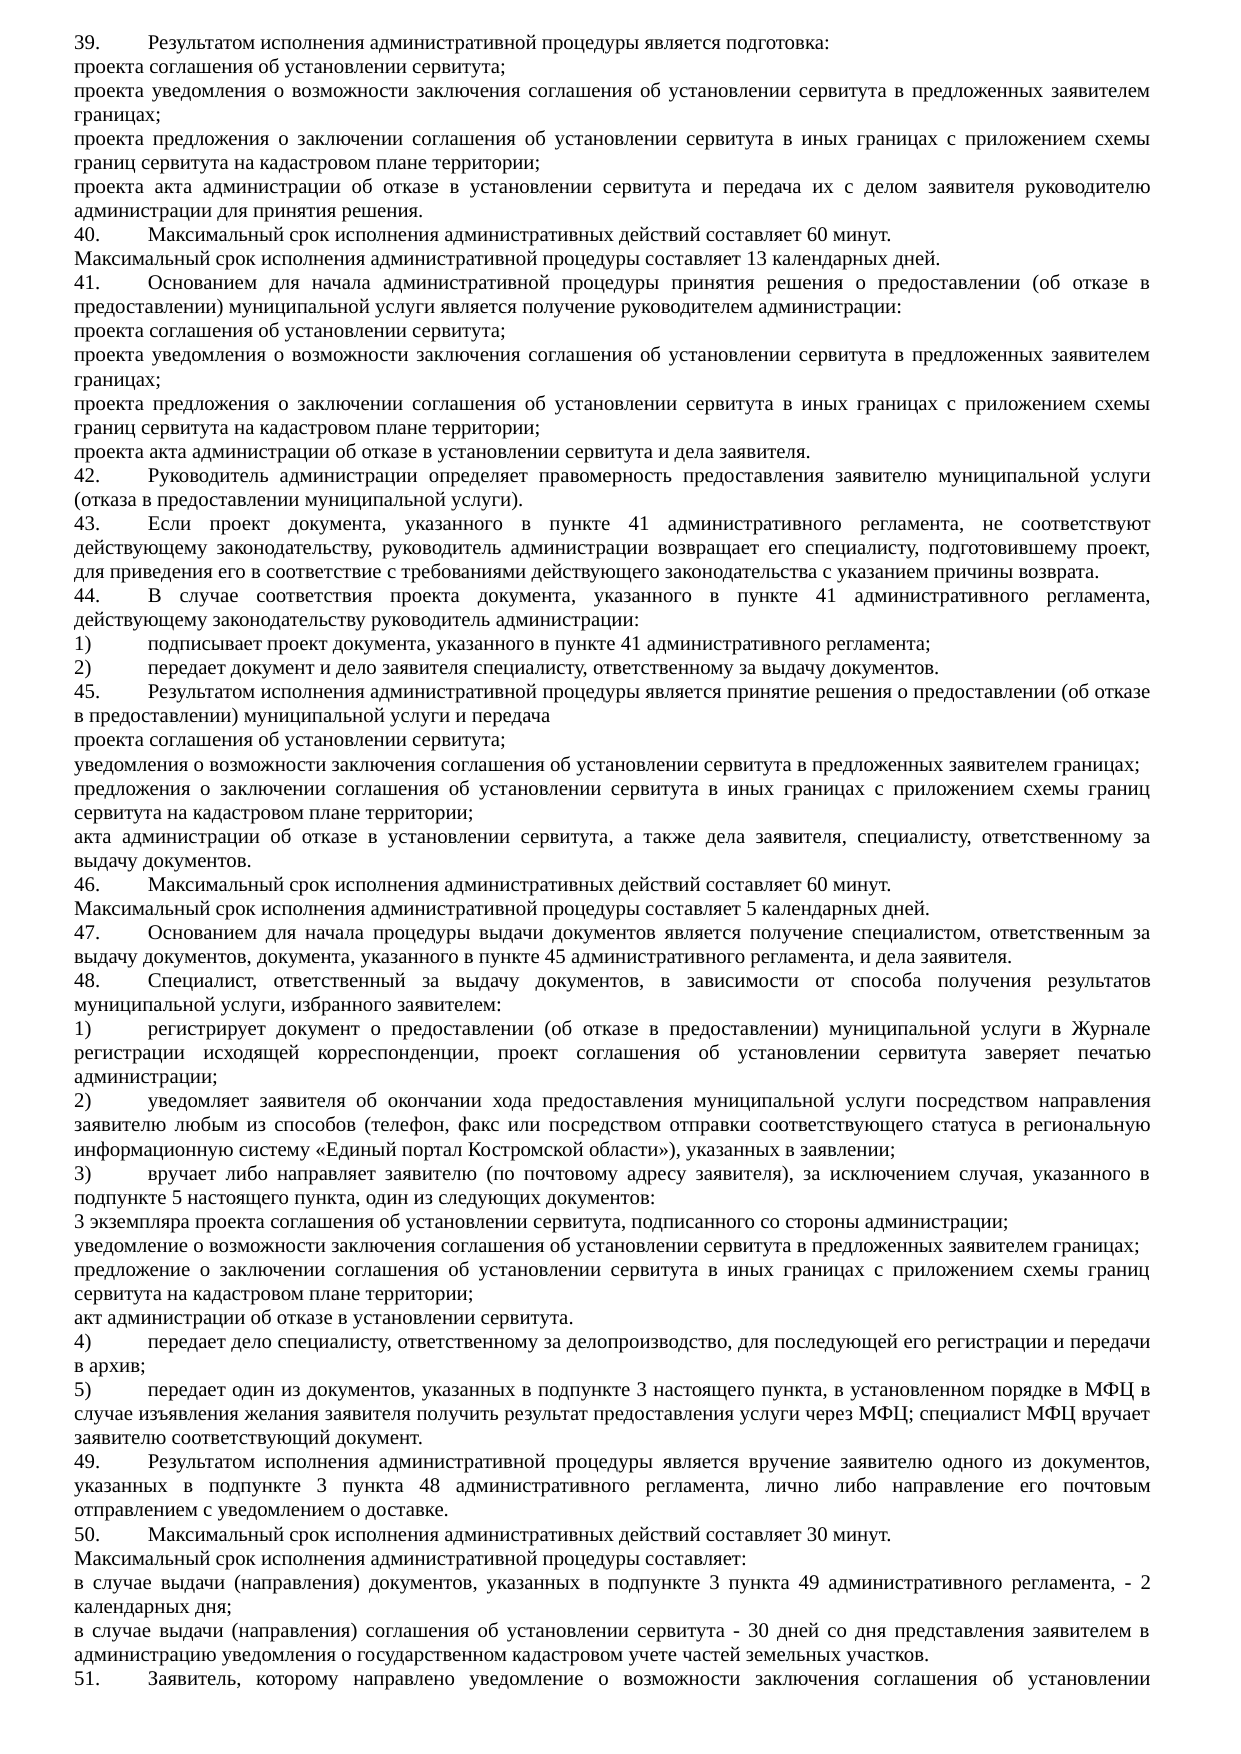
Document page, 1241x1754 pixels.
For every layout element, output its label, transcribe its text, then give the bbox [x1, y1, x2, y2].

text 39. Результатом исполнения административной процедуры является подготовка: [74, 29, 1152, 54]
text уведомление о возможности заключения соглашения об установлении сервитута в предложенных заявителем границах; [74, 1233, 1152, 1257]
text 5) передает один из документов, указанных в подпункте 3 настоящего пункта, в установленном порядке в МФЦ в случае изъявления желания заявителя получить результат предоставления услуги через МФЦ; специалист МФЦ вручает заявителю соответствующий документ. [74, 1377, 1152, 1449]
text в случае выдачи (направления) соглашения об установлении сервитута - 30 дней со дня представления заявителем в администрацию уведомления о государственном кадастровом учете частей земельных участков. [74, 1618, 1152, 1666]
text Максимальный срок исполнения административной процедуры составляет 13 календарных дней. [74, 246, 1152, 270]
text 43. Если проект документа, указанного в пункте 41 административного регламента, не соответствуют действующему законодательству, руководитель администрации возвращает его специалисту, подготовившему проект, для приведения его в соответствие с требованиями действующего законодательства с указанием причины возврата. [74, 511, 1152, 583]
text проекта уведомления о возможности заключения соглашения об установлении сервитута в предложенных заявителем границах; [74, 342, 1152, 391]
text 3 экземпляра проекта соглашения об установлении сервитута, подписанного со стороны администрации; [74, 1209, 1152, 1233]
text проекта акта администрации об отказе в установлении сервитута и передача их с делом заявителя руководителю администрации для принятия решения. [74, 174, 1152, 222]
text 3) вручает либо направляет заявителю (по почтовому адресу заявителя), за исключением случая, указанного в подпункте 5 настоящего пункта, один из следующих документов: [74, 1161, 1152, 1209]
text в случае выдачи (направления) документов, указанных в подпункте 3 пункта 49 административного регламента, - 2 календарных дня; [74, 1569, 1152, 1618]
text 48. Специалист, ответственный за выдачу документов, в зависимости от способа получения результатов муниципальной услуги, избранного заявителем: [74, 968, 1152, 1016]
text 42. Руководитель администрации определяет правомерность предоставления заявителю муниципальной услуги (отказа в предоставлении муниципальной услуги). [74, 463, 1152, 511]
text проекта акта администрации об отказе в установлении сервитута и дела заявителя. [74, 439, 1152, 463]
text 40. Максимальный срок исполнения административных действий составляет 60 минут. [74, 222, 1152, 246]
text предложение о заключении соглашения об установлении сервитута в иных границах с приложением схемы границ сервитута на кадастровом плане территории; [74, 1257, 1152, 1305]
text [74, 1666, 1152, 1690]
text акт администрации об отказе в установлении сервитута. [74, 1305, 1152, 1329]
text 2) передает документ и дело заявителя специалисту, ответственному за выдачу документов. [74, 655, 1152, 679]
text 44. В случае соответствия проекта документа, указанного в пункте 41 административного регламента, действующему законодательству руководитель администрации: [74, 583, 1152, 631]
text 1) регистрирует документ о предоставлении (об отказе в предоставлении) муниципальной услуги в Журнале регистрации исходящей корреспонденции, проект соглашения об установлении сервитута заверяет печатью администрации; [74, 1016, 1152, 1088]
text 45. Результатом исполнения административной процедуры является принятие решения о предоставлении (об отказе в предоставлении) муниципальной услуги и передача [74, 679, 1152, 727]
text Максимальный срок исполнения административной процедуры составляет: [74, 1546, 1152, 1569]
text 41. Основанием для начала административной процедуры принятия решения о предоставлении (об отказе в предоставлении) муниципальной услуги является получение руководителем администрации: [74, 270, 1152, 318]
text 50. Максимальный срок исполнения административных действий составляет 30 минут. [74, 1521, 1152, 1546]
text 46. Максимальный срок исполнения административных действий составляет 60 минут. [74, 872, 1152, 896]
text предложения о заключении соглашения об установлении сервитута в иных границах с приложением схемы границ сервитута на кадастровом плане территории; [74, 776, 1152, 824]
text уведомления о возможности заключения соглашения об установлении сервитута в предложенных заявителем границах; [74, 751, 1152, 776]
text 2) уведомляет заявителя об окончании хода предоставления муниципальной услуги посредством направления заявителю любым из способов (телефон, факс или посредством отправки соответствующего статуса в региональную информационную систему «Единый портал Костромской области»), указанных в заявлении; [74, 1088, 1152, 1161]
text проекта уведомления о возможности заключения соглашения об установлении сервитута в предложенных заявителем границах; [74, 78, 1152, 126]
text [74, 126, 1152, 174]
text проекта соглашения об установлении сервитута; [74, 727, 1152, 751]
text 47. Основанием для начала процедуры выдачи документов является получение специалистом, ответственным за выдачу документов, документа, указанного в пункте 45 административного регламента, и дела заявителя. [74, 920, 1152, 968]
text 49. Результатом исполнения административной процедуры является вручение заявителю одного из документов, указанных в подпункте 3 пункта 48 административного регламента, лично либо направление его почтовым отправлением с уведомлением о доставке. [74, 1449, 1152, 1521]
text проекта соглашения об установлении сервитута; [74, 318, 1152, 342]
text 4) передает дело специалисту, ответственному за делопроизводство, для последующей его регистрации и передачи в архив; [74, 1329, 1152, 1377]
text акта администрации об отказе в установлении сервитута, а также дела заявителя, специалисту, ответственному за выдачу документов. [74, 824, 1152, 872]
text 1) подписывает проект документа, указанного в пункте 41 административного регламента; [74, 631, 1152, 655]
text проекта соглашения об установлении сервитута; [74, 54, 1152, 78]
text Максимальный срок исполнения административной процедуры составляет 5 календарных дней. [74, 896, 1152, 920]
